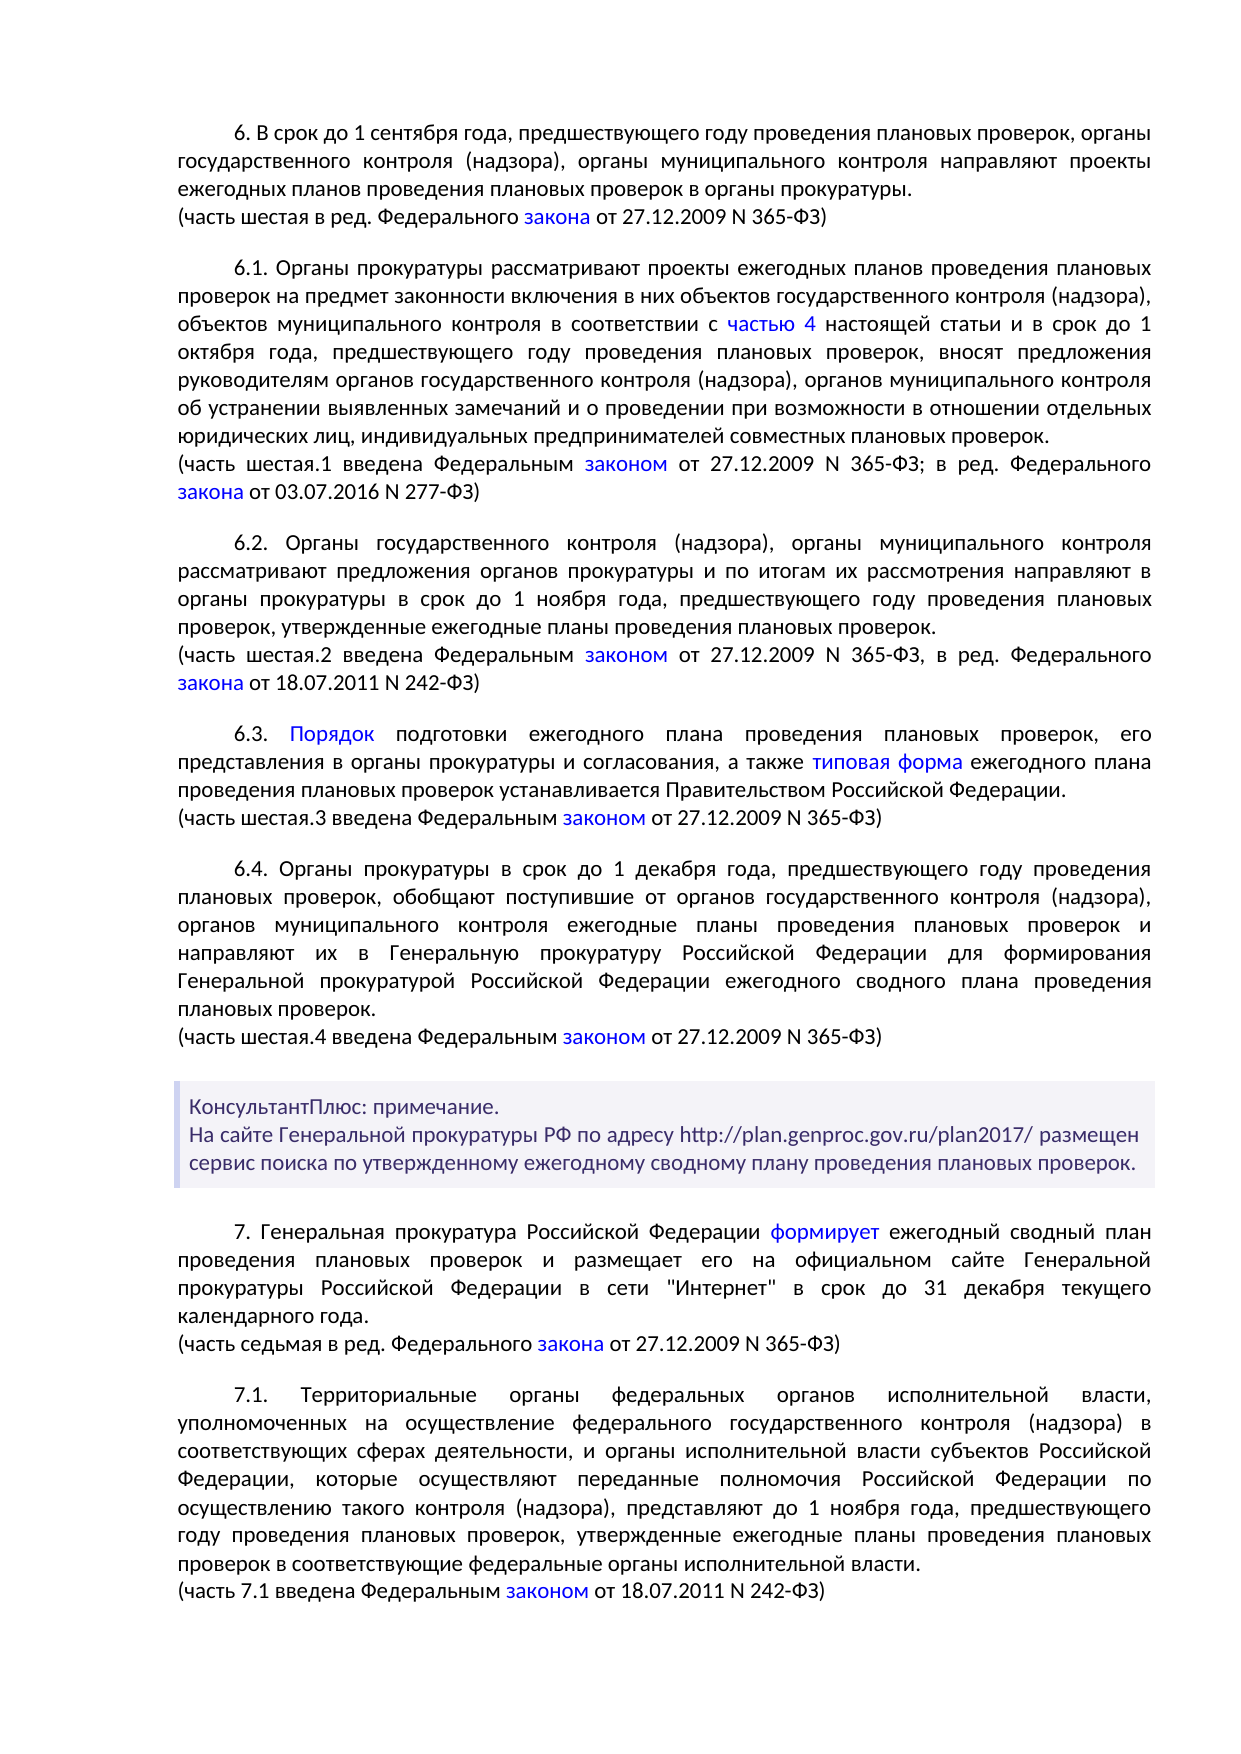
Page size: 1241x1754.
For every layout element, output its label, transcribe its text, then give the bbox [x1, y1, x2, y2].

text 6.2. Органы государственного контроля (надзора), органы муниципального контроля рассматривают предложения органов прокуратуры и по итогам их рассмотрения направляют в органы прокуратуры в срок до 1 ноября года, предшествующего году проведения плановых проверок, утвержденные ежегодные планы проведения плановых проверок. [177, 528, 1152, 640]
text 6. В срок до 1 сентября года, предшествующего году проведения плановых проверок, органы государственного контроля (надзора), органы муниципального контроля направляют проекты ежегодных планов проведения плановых проверок в органы прокуратуры. [177, 118, 1152, 202]
text (часть шестая.4 введена Федеральным законом от 27.12.2009 N 365-ФЗ) [177, 1022, 1152, 1050]
text (часть седьмая в ред. Федерального закона от 27.12.2009 N 365-ФЗ) [177, 1329, 1152, 1358]
table_header КонсультантПлюс: примечание. На сайте Генеральной прокуратуры РФ по адресу http://plan.genproc.gov.ru/plan2017/ размещен сервис поиска по утвержденному ежегодному сводному плану проведения плановых проверок. [180, 1081, 1149, 1188]
text (часть шестая.2 введена Федеральным законом от 27.12.2009 N 365-ФЗ, в ред. Федерального закона от 18.07.2011 N 242-ФЗ) [177, 640, 1152, 696]
text (часть шестая.1 введена Федеральным законом от 27.12.2009 N 365-ФЗ; в ред. Федерального закона от 03.07.2016 N 277-ФЗ) [177, 449, 1152, 505]
text (часть шестая в ред. Федерального закона от 27.12.2009 N 365-ФЗ) [177, 202, 1152, 230]
text (часть шестая.3 введена Федеральным законом от 27.12.2009 N 365-ФЗ) [177, 803, 1152, 831]
text 7. Генеральная прокуратура Российской Федерации формирует ежегодный сводный план проведения плановых проверок и размещает его на официальном сайте Генеральной прокуратуры Российской Федерации в сети "Интернет" в срок до 31 декабря текущего календарного года. [177, 1217, 1152, 1329]
text 6.1. Органы прокуратуры рассматривают проекты ежегодных планов проведения плановых проверок на предмет законности включения в них объектов государственного контроля (надзора), объектов муниципального контроля в соответствии с частью 4 настоящей статьи и в срок до 1 октября года, предшествующего году проведения плановых проверок, вносят предложения руководителям органов государственного контроля (надзора), органов муниципального контроля об устранении выявленных замечаний и о проведении при возможности в отношении отдельных юридических лиц, индивидуальных предпринимателей совместных плановых проверок. [177, 253, 1152, 449]
text 7.1. Территориальные органы федеральных органов исполнительной власти, уполномоченных на осуществление федерального государственного контроля (надзора) в соответствующих сферах деятельности, и органы исполнительной власти субъектов Российской Федерации, которые осуществляют переданные полномочия Российской Федерации по осуществлению такого контроля (надзора), представляют до 1 ноября года, предшествующего году проведения плановых проверок, утвержденные ежегодные планы проведения плановых проверок в соответствующие федеральные органы исполнительной власти. [177, 1381, 1152, 1577]
text 6.4. Органы прокуратуры в срок до 1 декабря года, предшествующего году проведения плановых проверок, обобщают поступившие от органов государственного контроля (надзора), органов муниципального контроля ежегодные планы проведения плановых проверок и направляют их в Генеральную прокуратуру Российской Федерации для формирования Генеральной прокуратурой Российской Федерации ежегодного сводного плана проведения плановых проверок. [177, 854, 1152, 1022]
text 6.3. Порядок подготовки ежегодного плана проведения плановых проверок, его представления в органы прокуратуры и согласования, а также типовая форма ежегодного плана проведения плановых проверок устанавливается Правительством Российской Федерации. [177, 719, 1152, 803]
text (часть 7.1 введена Федеральным законом от 18.07.2011 N 242-ФЗ) [177, 1577, 1152, 1605]
